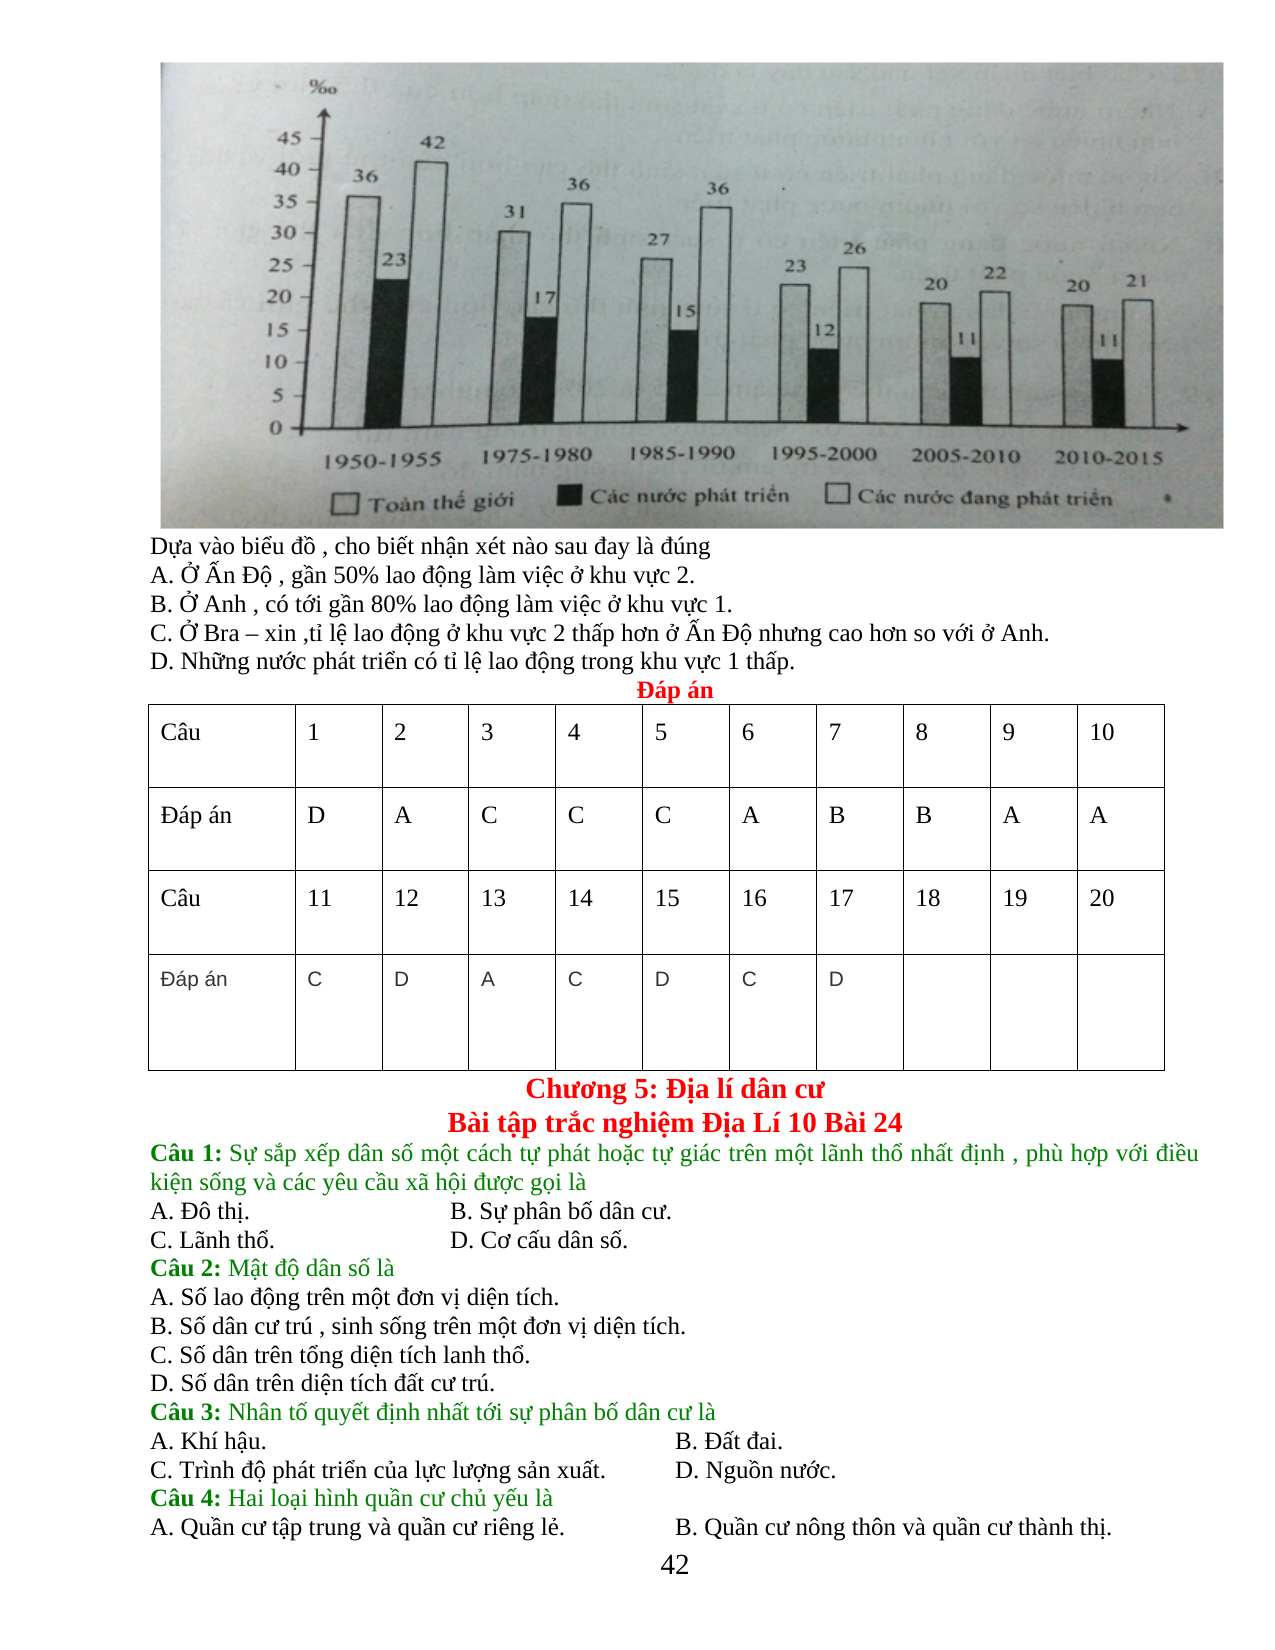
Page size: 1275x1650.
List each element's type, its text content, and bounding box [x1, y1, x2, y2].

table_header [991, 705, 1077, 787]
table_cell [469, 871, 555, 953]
text C. Lãnh thổ. D. Cơ cấu dân số. [150, 1225, 1200, 1253]
text B. Số dân cư trú , sinh sống trên một đơn vị diện tích. [150, 1311, 1200, 1340]
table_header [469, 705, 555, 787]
text D. Những nước phát triển có tỉ lệ lao động trong khu vực 1 thấp. [150, 646, 1200, 675]
text A. Quần cư tập trung và quần cư riêng lẻ. B. Quần cư nông thôn và quần cư thành thị. [150, 1512, 1200, 1541]
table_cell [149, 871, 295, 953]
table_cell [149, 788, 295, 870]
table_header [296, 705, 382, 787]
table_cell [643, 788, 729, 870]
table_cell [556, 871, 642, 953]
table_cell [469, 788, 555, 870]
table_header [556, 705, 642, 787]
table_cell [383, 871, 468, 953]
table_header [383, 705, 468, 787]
text Câu 1: Sự sắp xếp dân số một cách tự phát hoặc tự giác trên một lãnh thổ nhất định , phù hợp với điều kiện sống và các yêu cầu xã hội được gọi là [150, 1138, 1200, 1196]
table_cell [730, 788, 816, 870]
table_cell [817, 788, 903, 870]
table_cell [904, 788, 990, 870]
text C. Trình độ phát triển của lực lượng sản xuất. D. Nguồn nước. [150, 1455, 1200, 1483]
picture [150, 59, 1230, 532]
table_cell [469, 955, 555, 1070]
text A. Đô thị. B. Sự phân bố dân cư. [150, 1196, 1200, 1225]
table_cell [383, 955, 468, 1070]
text B. Ở Anh , có tới gần 80% lao động làm việc ở khu vực 1. [150, 589, 1200, 618]
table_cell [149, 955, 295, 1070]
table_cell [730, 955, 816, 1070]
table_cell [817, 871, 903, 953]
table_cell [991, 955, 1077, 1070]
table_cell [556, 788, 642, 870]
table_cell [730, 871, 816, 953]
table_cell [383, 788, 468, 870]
text Câu 4: Hai loại hình quần cư chủ yếu là [150, 1483, 1200, 1512]
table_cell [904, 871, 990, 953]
text Câu 2: Mật độ dân số là [150, 1253, 1200, 1282]
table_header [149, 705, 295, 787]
text Câu 3: Nhân tố quyết định nhất tới sự phân bố dân cư là [150, 1397, 1200, 1426]
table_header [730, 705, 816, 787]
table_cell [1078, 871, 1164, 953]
text C. Ở Bra – xin ,tỉ lệ lao động ở khu vực 2 thấp hơn ở Ấn Độ nhưng cao hơn so với ở Anh. [150, 618, 1200, 646]
text Dựa vào biểu đồ , cho biết nhận xét nào sau đay là đúng [150, 532, 1200, 560]
text Đáp án [150, 675, 1200, 704]
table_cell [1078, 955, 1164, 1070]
text D. Số dân trên diện tích đất cư trú. [150, 1368, 1200, 1397]
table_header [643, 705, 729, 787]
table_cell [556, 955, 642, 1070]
text A. Khí hậu. B. Đất đai. [150, 1426, 1200, 1455]
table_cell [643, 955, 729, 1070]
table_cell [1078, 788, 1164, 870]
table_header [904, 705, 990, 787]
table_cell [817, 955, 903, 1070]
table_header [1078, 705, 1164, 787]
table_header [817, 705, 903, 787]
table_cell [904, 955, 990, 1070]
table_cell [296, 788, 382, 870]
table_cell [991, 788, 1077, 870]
text A. Số lao động trên một đơn vị diện tích. [150, 1282, 1200, 1311]
text Chương 5: Địa lí dân cư [150, 1071, 1200, 1105]
text A. Ở Ấn Độ , gần 50% lao động làm việc ở khu vực 2. [150, 560, 1200, 589]
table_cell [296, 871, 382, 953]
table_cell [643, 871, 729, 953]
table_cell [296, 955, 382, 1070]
text C. Số dân trên tổng diện tích lanh thổ. [150, 1340, 1200, 1368]
text Bài tập trắc nghiệm Địa Lí 10 Bài 24 [150, 1105, 1200, 1138]
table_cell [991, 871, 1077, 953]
